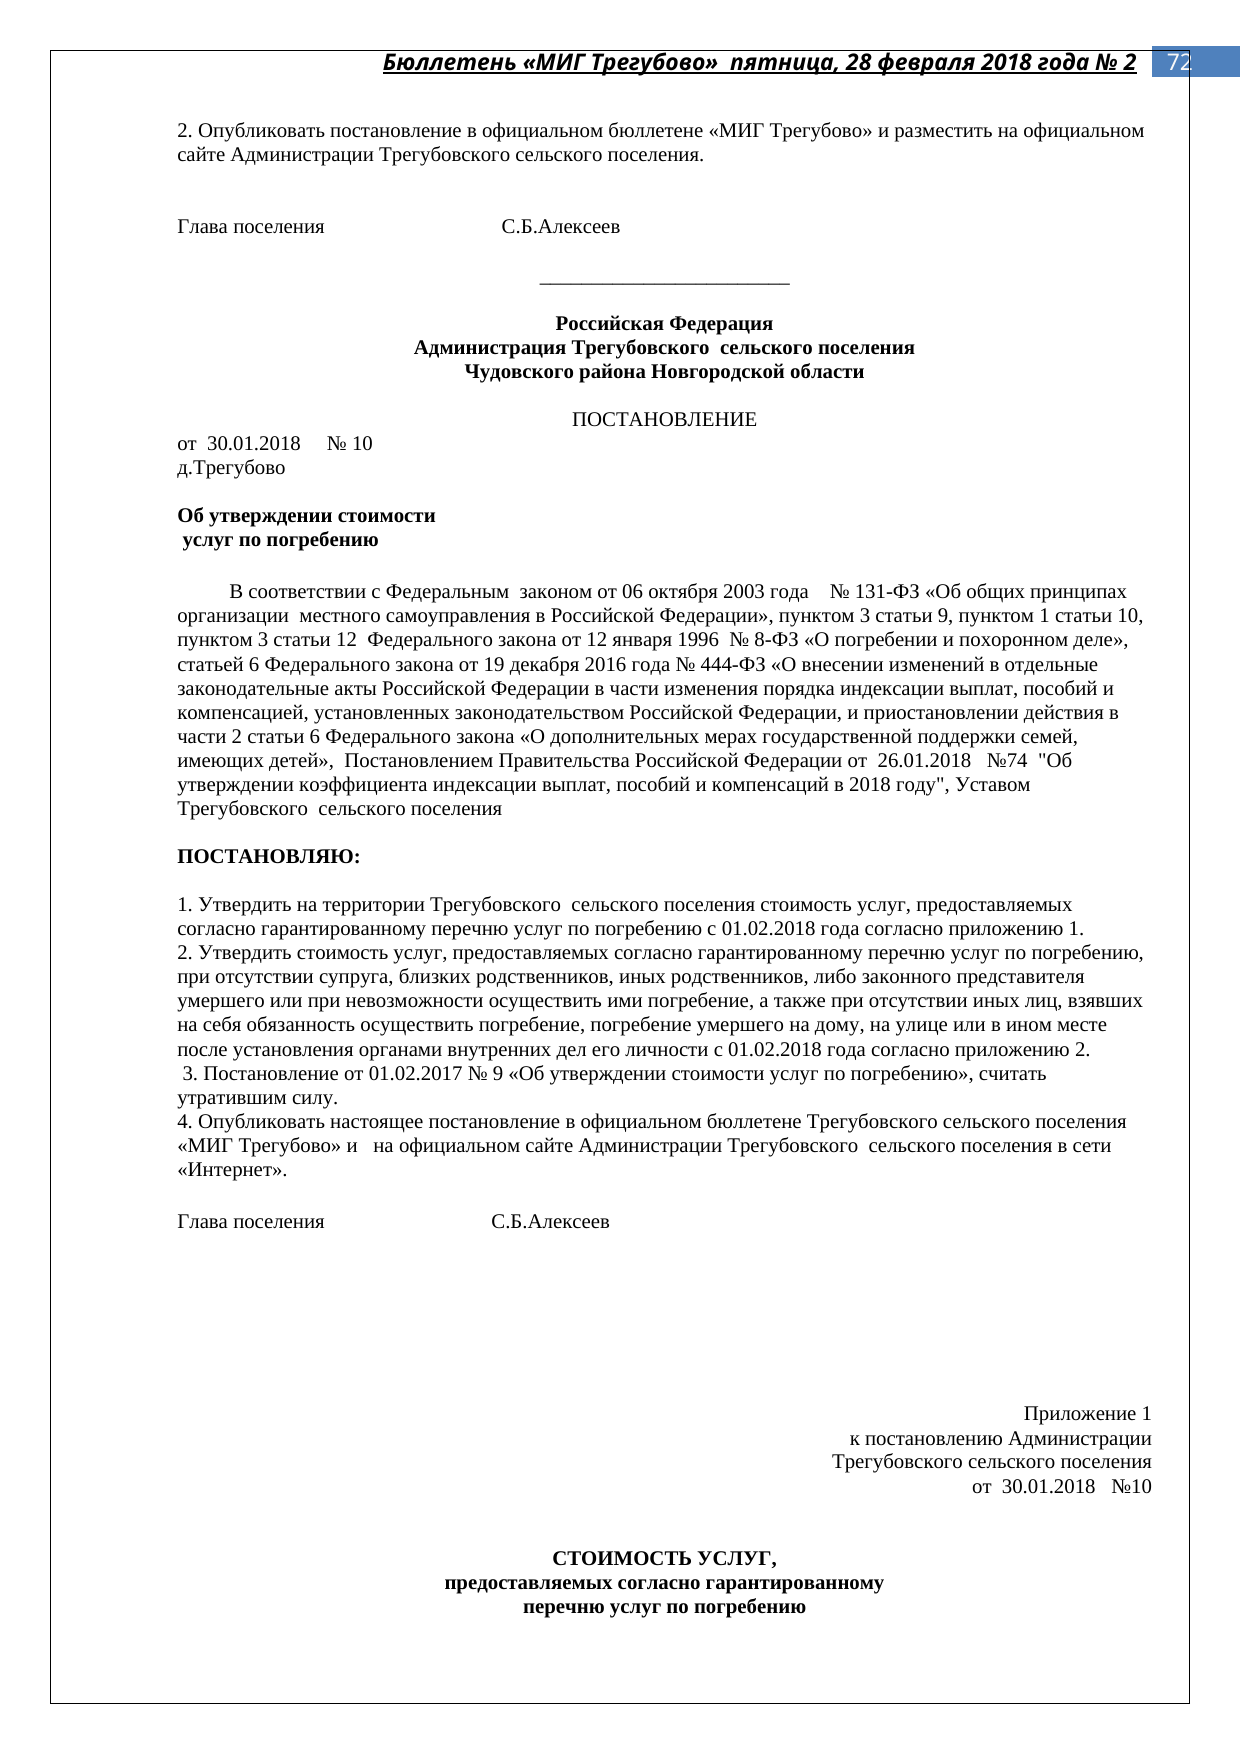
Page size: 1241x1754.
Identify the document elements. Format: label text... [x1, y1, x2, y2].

text 1. Утвердить на территории Трегубовского сельского поселения стоимость услуг, предоставляемых согласно гарантированному перечню услуг по погребению с 01.02.2018 года согласно приложению 1. [177, 892, 1152, 940]
text СТОИМОСТЬ УСЛУГ, [177, 1546, 1152, 1570]
text предоставляемых согласно гарантированному [177, 1570, 1152, 1594]
text д.Трегубово [177, 455, 1152, 479]
text Чудовского района Новгородской области [177, 359, 1152, 383]
text к постановлению Администрации [177, 1425, 1152, 1449]
text ПОСТАНОВЛЯЮ: [177, 844, 1152, 868]
text Трегубовского сельского поселения [177, 1449, 1152, 1473]
text 2. Утвердить стоимость услуг, предоставляемых согласно гарантированному перечню услуг по погребению, при отсутствии супруга, близких родственников, иных родственников, либо законного представителя умершего или при невозможности осуществить ими погребение, а также при отсутствии иных лиц, взявших на себя обязанность осуществить погребение, погребение умершего на дому, на улице или в ином месте после установления органами внутренних дел его личности с 01.02.2018 года согласно приложению 2. [177, 940, 1152, 1061]
text 2. Опубликовать постановление в официальном бюллетене «МИГ Трегубово» и разместить на официальном сайте Администрации Трегубовского сельского поселения. [177, 118, 1152, 166]
text перечню услуг по погребению [177, 1594, 1152, 1618]
text ПОСТАНОВЛЕНИЕ [177, 407, 1152, 431]
text от 30.01.2018 №10 [177, 1473, 1152, 1498]
text Администрация Трегубовского сельского поселения [177, 335, 1152, 359]
text 4. Опубликовать настоящее постановление в официальном бюллетене Трегубовского сельского поселения «МИГ Трегубово» и на официальном сайте Администрации Трегубовского сельского поселения в сети «Интернет». [177, 1109, 1152, 1181]
text Глава поселения С.Б.Алексеев [177, 214, 1152, 238]
text В соответствии с Федеральным законом от 06 октября 2003 года № 131-ФЗ «Об общих принципах организации местного самоуправления в Российской Федерации», пунктом 3 статьи 9, пунктом 1 статьи 10, пунктом 3 статьи 12 Федерального закона от 12 января 1996 № 8-ФЗ «О погребении и похоронном деле», статьей 6 Федерального закона от 19 декабря 2016 года № 444-ФЗ «О внесении изменений в отдельные законодательные акты Российской Федерации в части изменения порядка индексации выплат, пособий и компенсацией, установленных законодательством Российской Федерации, и приостановлении действия в части 2 статьи 6 Федерального закона «О дополнительных мерах государственной поддержки семей, имеющих детей», Постановлением Правительства Российской Федерации от 26.01.2018 №74 "Об утверждении коэффициента индексации выплат, пособий и компенсаций в 2018 году", Уставом Трегубовского сельского поселения [177, 579, 1152, 820]
text Глава поселения С.Б.Алексеев [177, 1209, 1152, 1233]
text от 30.01.2018 № 10 [177, 431, 1152, 455]
text 3. Постановление от 01.02.2017 № 9 «Об утверждении стоимости услуг по погребению», считать утратившим силу. [177, 1061, 1152, 1109]
text Приложение 1 [177, 1401, 1152, 1425]
text Российская Федерация [177, 311, 1152, 335]
text ________________________ [177, 262, 1152, 287]
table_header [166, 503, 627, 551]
